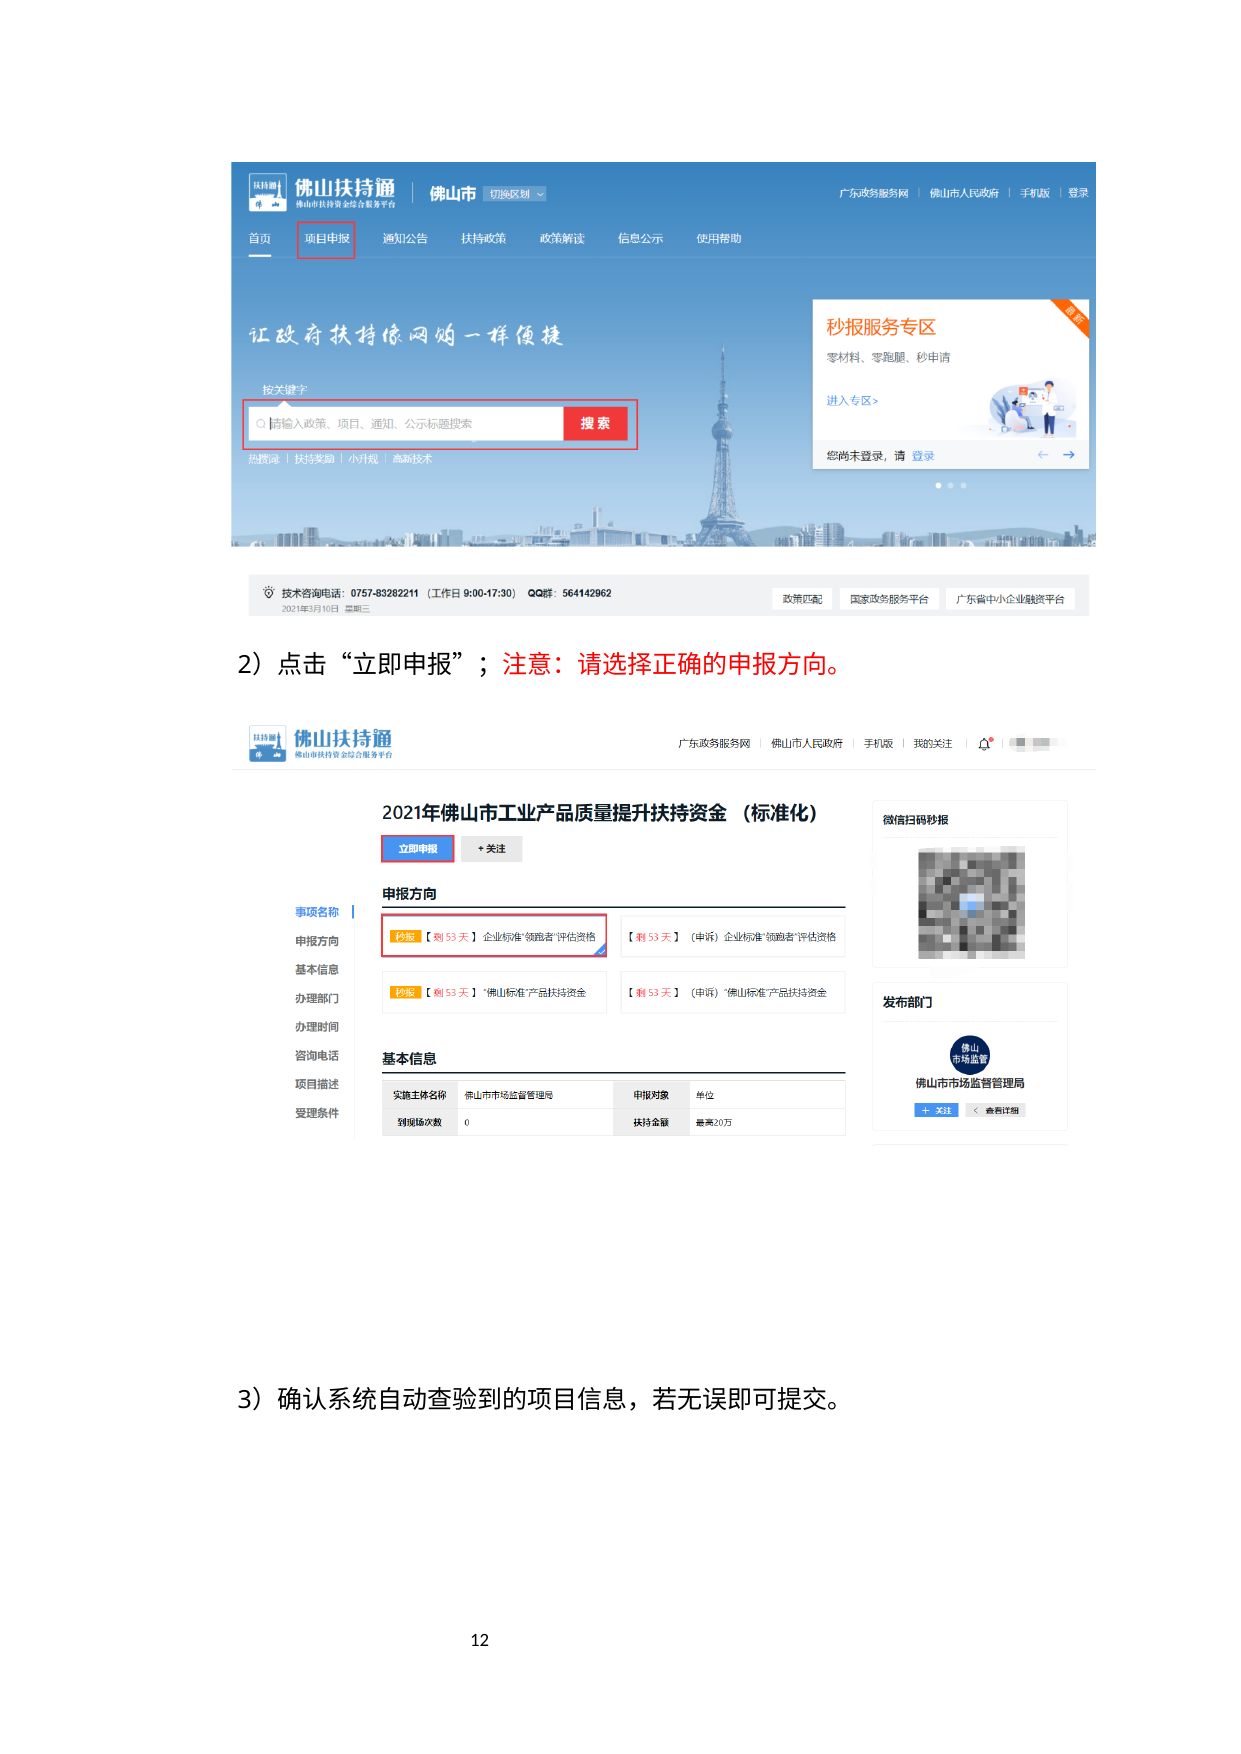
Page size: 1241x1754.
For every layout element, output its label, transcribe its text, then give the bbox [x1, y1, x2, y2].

list 确认系统自动查验到的项目信息，若无误即可提交。 [187, 1365, 1053, 1430]
picture [231, 162, 1096, 616]
list 点击“立即申报”；注意：请选择正确的申报方向。 [187, 630, 1053, 695]
picture [231, 713, 1096, 1146]
